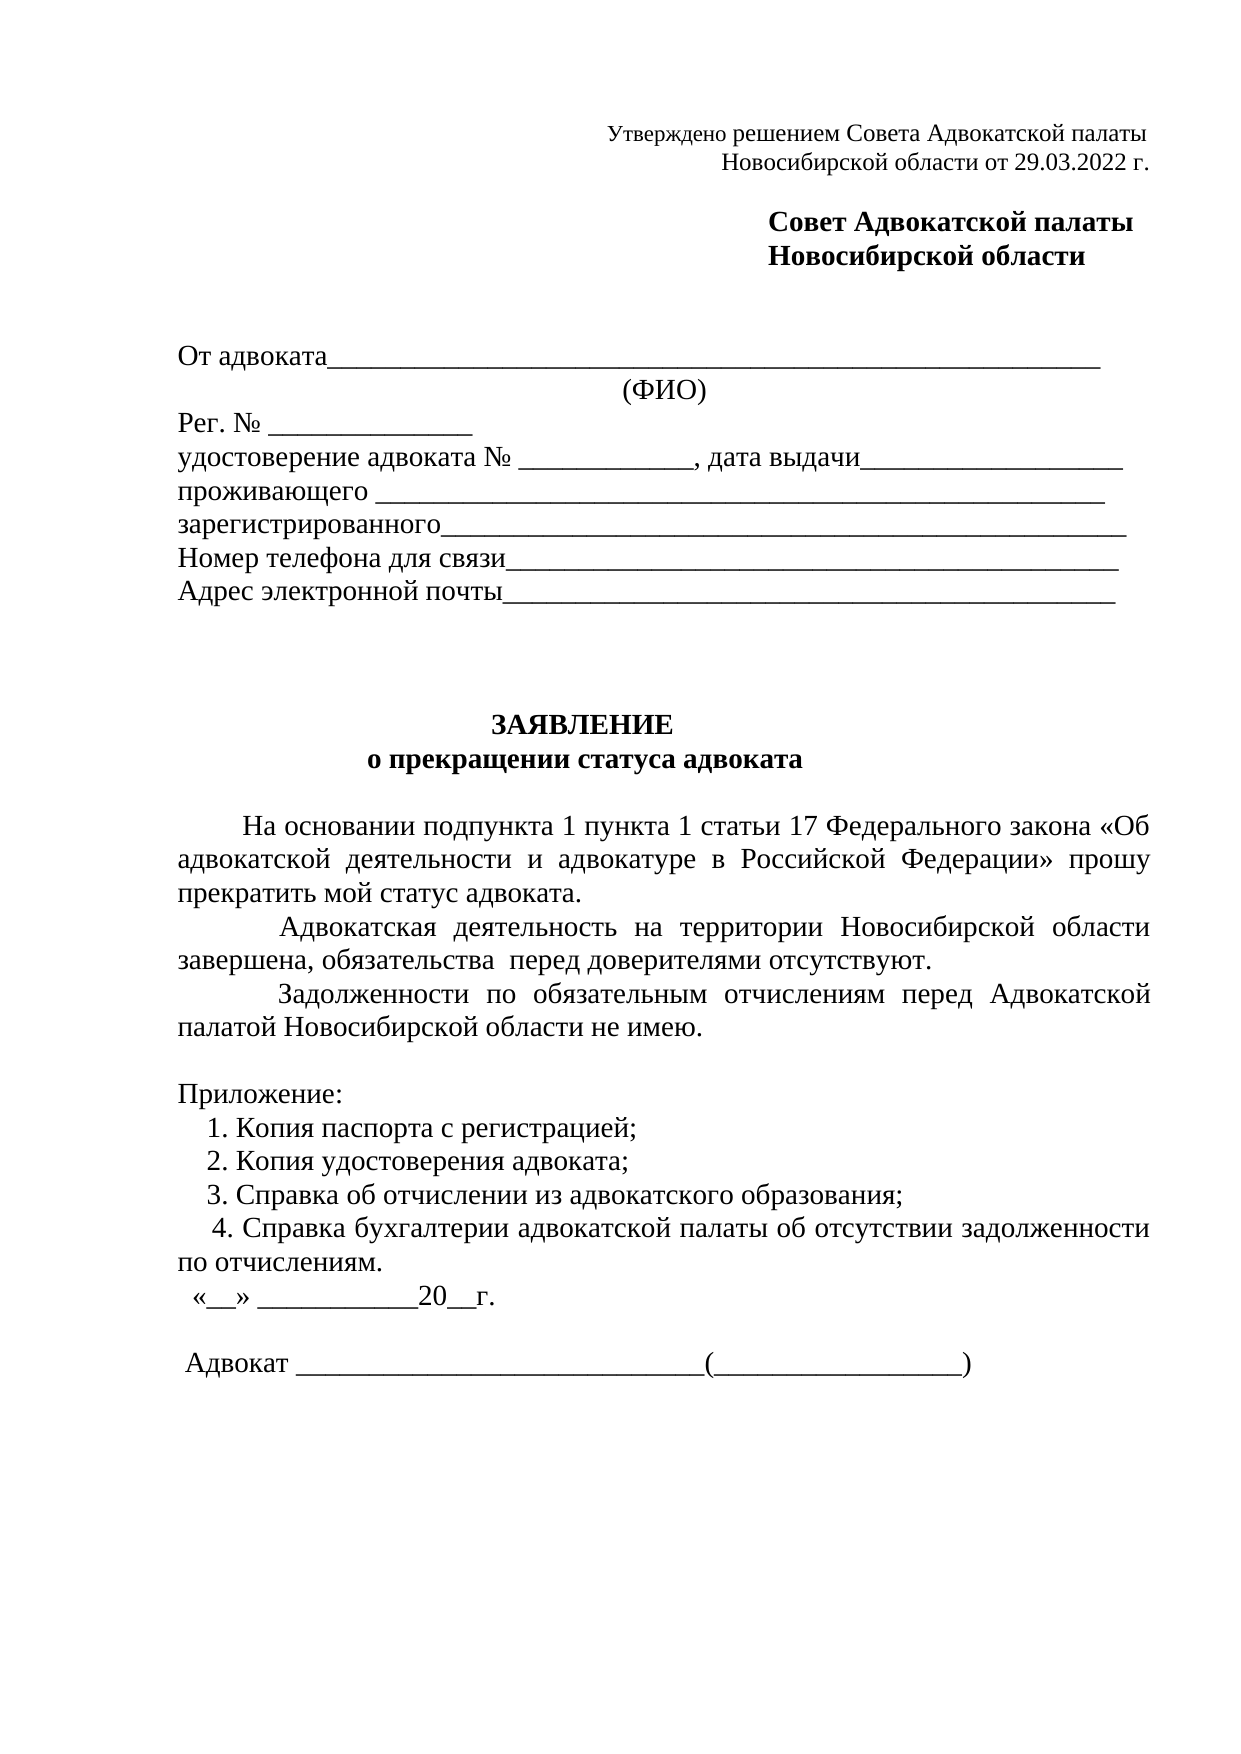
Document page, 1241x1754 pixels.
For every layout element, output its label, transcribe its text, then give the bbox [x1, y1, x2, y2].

text зарегистрированного_______________________________________________ [177, 506, 1152, 540]
text 1. Копия паспорта с регистрацией; [177, 1110, 1152, 1143]
text 4. Справка бухгалтерии адвокатской палаты об отсутствии задолженности по отчислениям. [177, 1211, 1152, 1278]
text Приложение: [177, 1076, 1152, 1110]
text Адвокат ____________________________(_________________) [177, 1345, 1152, 1378]
text проживающего __________________________________________________ [177, 473, 1152, 506]
text 2. Копия удостоверения адвоката; [177, 1143, 1152, 1177]
text Номер телефона для связи__________________________________________ [177, 540, 1152, 573]
text о прекращении статуса адвоката [177, 741, 1152, 774]
text удостоверение адвоката № ____________, дата выдачи__________________ [177, 439, 1152, 473]
text (ФИО) [177, 372, 1152, 406]
text Совет Адвокатской палаты [177, 204, 1152, 238]
text Рег. № ______________ [177, 406, 1152, 439]
text Утверждено решением Совета Адвокатской палаты [177, 118, 1152, 147]
text От адвоката_____________________________________________________ [177, 338, 1152, 372]
text Адвокатская деятельность на территории Новосибирской области завершена, обязательства перед доверителями отсутствуют. [177, 909, 1152, 976]
text Новосибирской области от 29.03.2022 г. [177, 147, 1152, 176]
text 3. Справка об отчислении из адвокатского образования; [177, 1177, 1152, 1211]
text На основании подпункта 1 пункта 1 статьи 17 Федерального закона «Об адвокатской деятельности и адвокатуре в Российской Федерации» прошу прекратить мой статус адвоката. [177, 808, 1152, 909]
text ЗАЯВЛЕНИЕ [177, 707, 1152, 741]
text «__» ___________20__г. [177, 1278, 1152, 1311]
text Адрес электронной почты__________________________________________ [177, 573, 1152, 607]
text Новосибирской области [177, 238, 1152, 271]
text Задолженности по обязательным отчислениям перед Адвокатской палатой Новосибирской области не имею. [177, 976, 1152, 1043]
